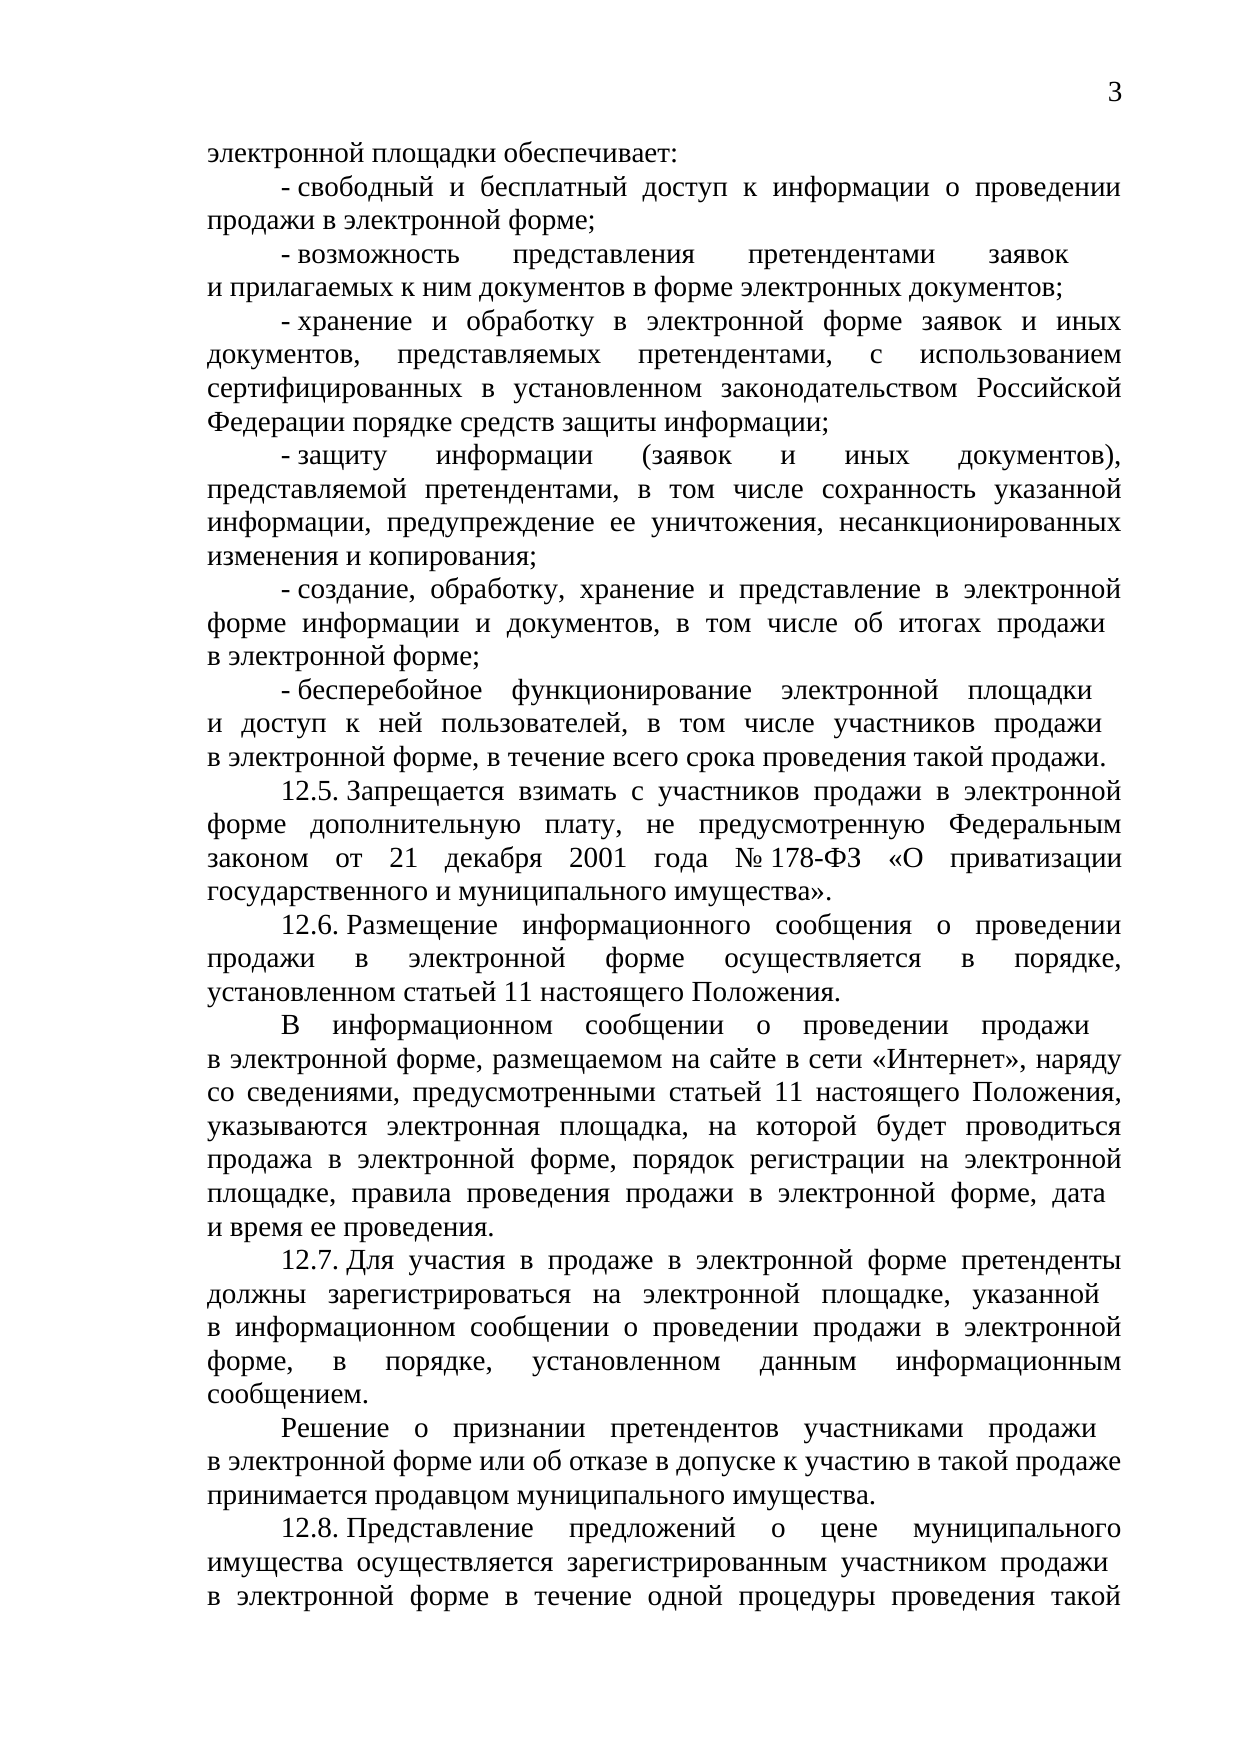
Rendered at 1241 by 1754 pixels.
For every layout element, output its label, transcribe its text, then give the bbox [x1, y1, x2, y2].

text - хранение и обработку в электронной форме заявок и иных документов, представляемых претендентами, с использованием сертифицированных в установленном законодательством Российской Федерации порядке средств защиты информации; [207, 303, 1122, 437]
text Решение о признании претендентов участниками продажи в электронной форме или об отказе в допуске к участию в такой продаже принимается продавцом муниципального имущества. [207, 1410, 1122, 1511]
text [207, 135, 1122, 169]
text - возможность представления претендентами заявок и прилагаемых к ним документов в форме электронных документов; [207, 236, 1122, 303]
text В информационном сообщении о проведении продажи в электронной форме, размещаемом на сайте в сети «Интернет», наряду со сведениями, предусмотренными статьей 11 настоящего Положения, указываются электронная площадка, на которой будет проводиться продажа в электронной форме, порядок регистрации на электронной площадке, правила проведения продажи в электронной форме, дата и время ее проведения. [207, 1007, 1122, 1242]
text - свободный и бесплатный доступ к информации о проведении продажи в электронной форме; [207, 169, 1122, 236]
text 12.5. Запрещается взимать с участников продажи в электронной форме дополнительную плату, не предусмотренную Федеральным законом от 21 декабря 2001 года № 178-ФЗ «О приватизации государственного и муниципального имущества». [207, 773, 1122, 907]
text 12.6. Размещение информационного сообщения о проведении продажи в электронной форме осуществляется в порядке, установленном статьей 11 настоящего Положения. [207, 907, 1122, 1007]
text - бесперебойное функционирование электронной площадки и доступ к ней пользователей, в том числе участников продажи в электронной форме, в течение всего срока проведения такой продажи. [207, 672, 1122, 773]
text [207, 1511, 1122, 1611]
text - защиту информации (заявок и иных документов), представляемой претендентами, в том числе сохранность указанной информации, предупреждение ее уничтожения, несанкционированных изменения и копирования; [207, 437, 1122, 571]
text 12.7. Для участия в продаже в электронной форме претенденты должны зарегистрироваться на электронной площадке, указанной в информационном сообщении о проведении продажи в электронной форме, в порядке, установленном данным информационным сообщением. [207, 1242, 1122, 1410]
text - создание, обработку, хранение и представление в электронной форме информации и документов, в том числе об итогах продажи в электронной форме; [207, 571, 1122, 672]
